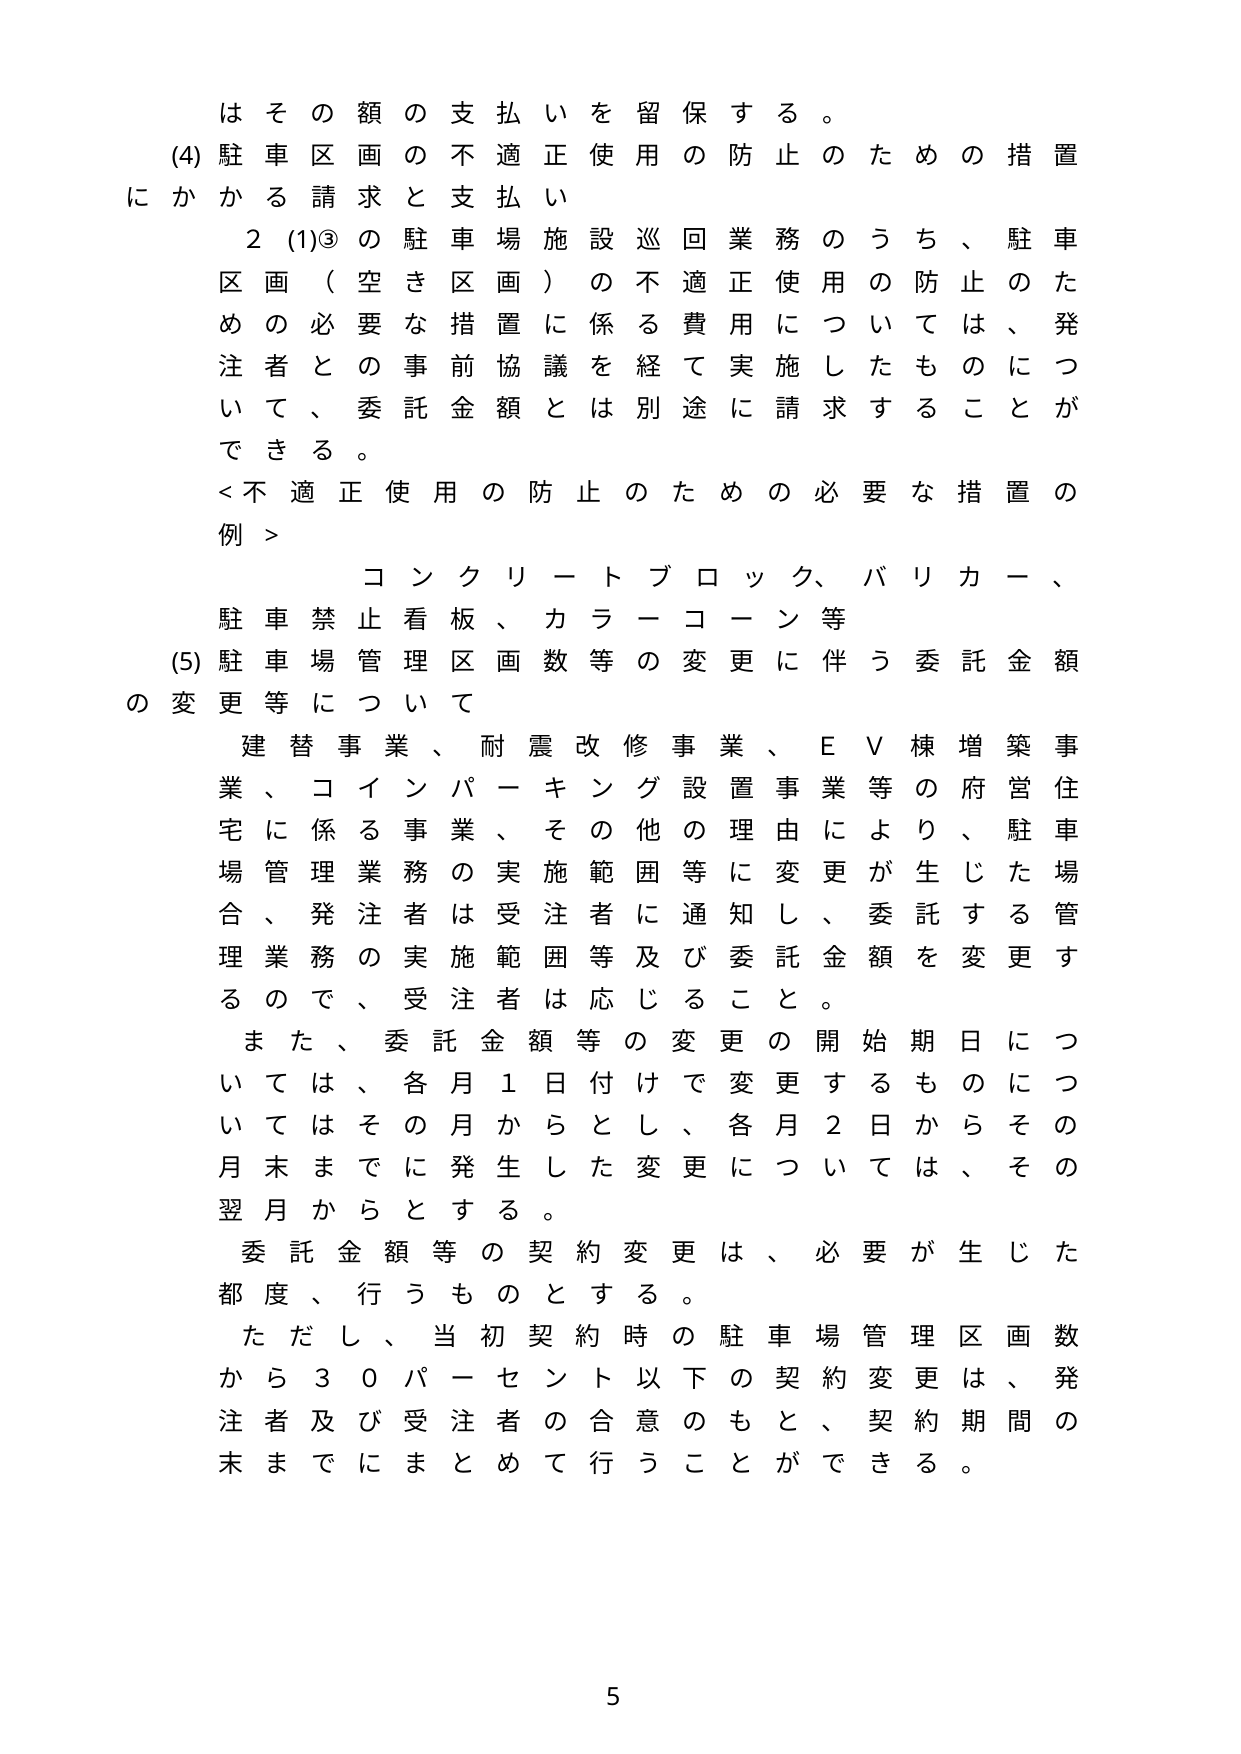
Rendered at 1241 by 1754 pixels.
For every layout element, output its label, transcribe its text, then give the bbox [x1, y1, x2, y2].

text 委託金額等の契約変更は、必要が生じた都度、行うものとする。 [207, 1232, 1101, 1311]
text (5) 駐車場管理区画数等の変更に伴う委託金額の変更等について [125, 641, 1101, 720]
text また、委託金額等の変更の開始期日については、各月１日付けで変更するものについてはその月からとし、各月２日からその月末までに発生した変更については、その翌月からとする。 [207, 1021, 1101, 1227]
text <不適正使用の防止のための必要な措置の例> [198, 473, 1101, 552]
text ただし、当初契約時の駐車場管理区画数から３０パーセント以下の契約変更は、発注者及び受注者の合意のもと、契約期間の末までにまとめて行うことができる。 [207, 1316, 1101, 1480]
text コンクリートブロック、バリカー、駐車禁止看板、カラーコーン等 [161, 557, 1101, 636]
text (4) 駐車区画の不適正使用の防止のための措置にかかる請求と支払い [125, 135, 1101, 214]
text ２(1)③の駐車場施設巡回業務のうち、駐車区画（空き区画）の不適正使用の防止のための必要な措置に係る費用については、発注者との事前協議を経て実施したものについて、委託金額とは別途に請求することができる。 [207, 219, 1101, 467]
text 建替事業、耐震改修事業、ＥＶ棟増築事業、コインパーキング設置事業等の府営住宅に係る事業、その他の理由により、駐車場管理業務の実施範囲等に変更が生じた場合、発注者は受注者に通知し、委託する管理業務の実施範囲等及び委託金額を変更するので、受注者は応じること。 [207, 726, 1101, 1016]
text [208, 93, 1101, 130]
